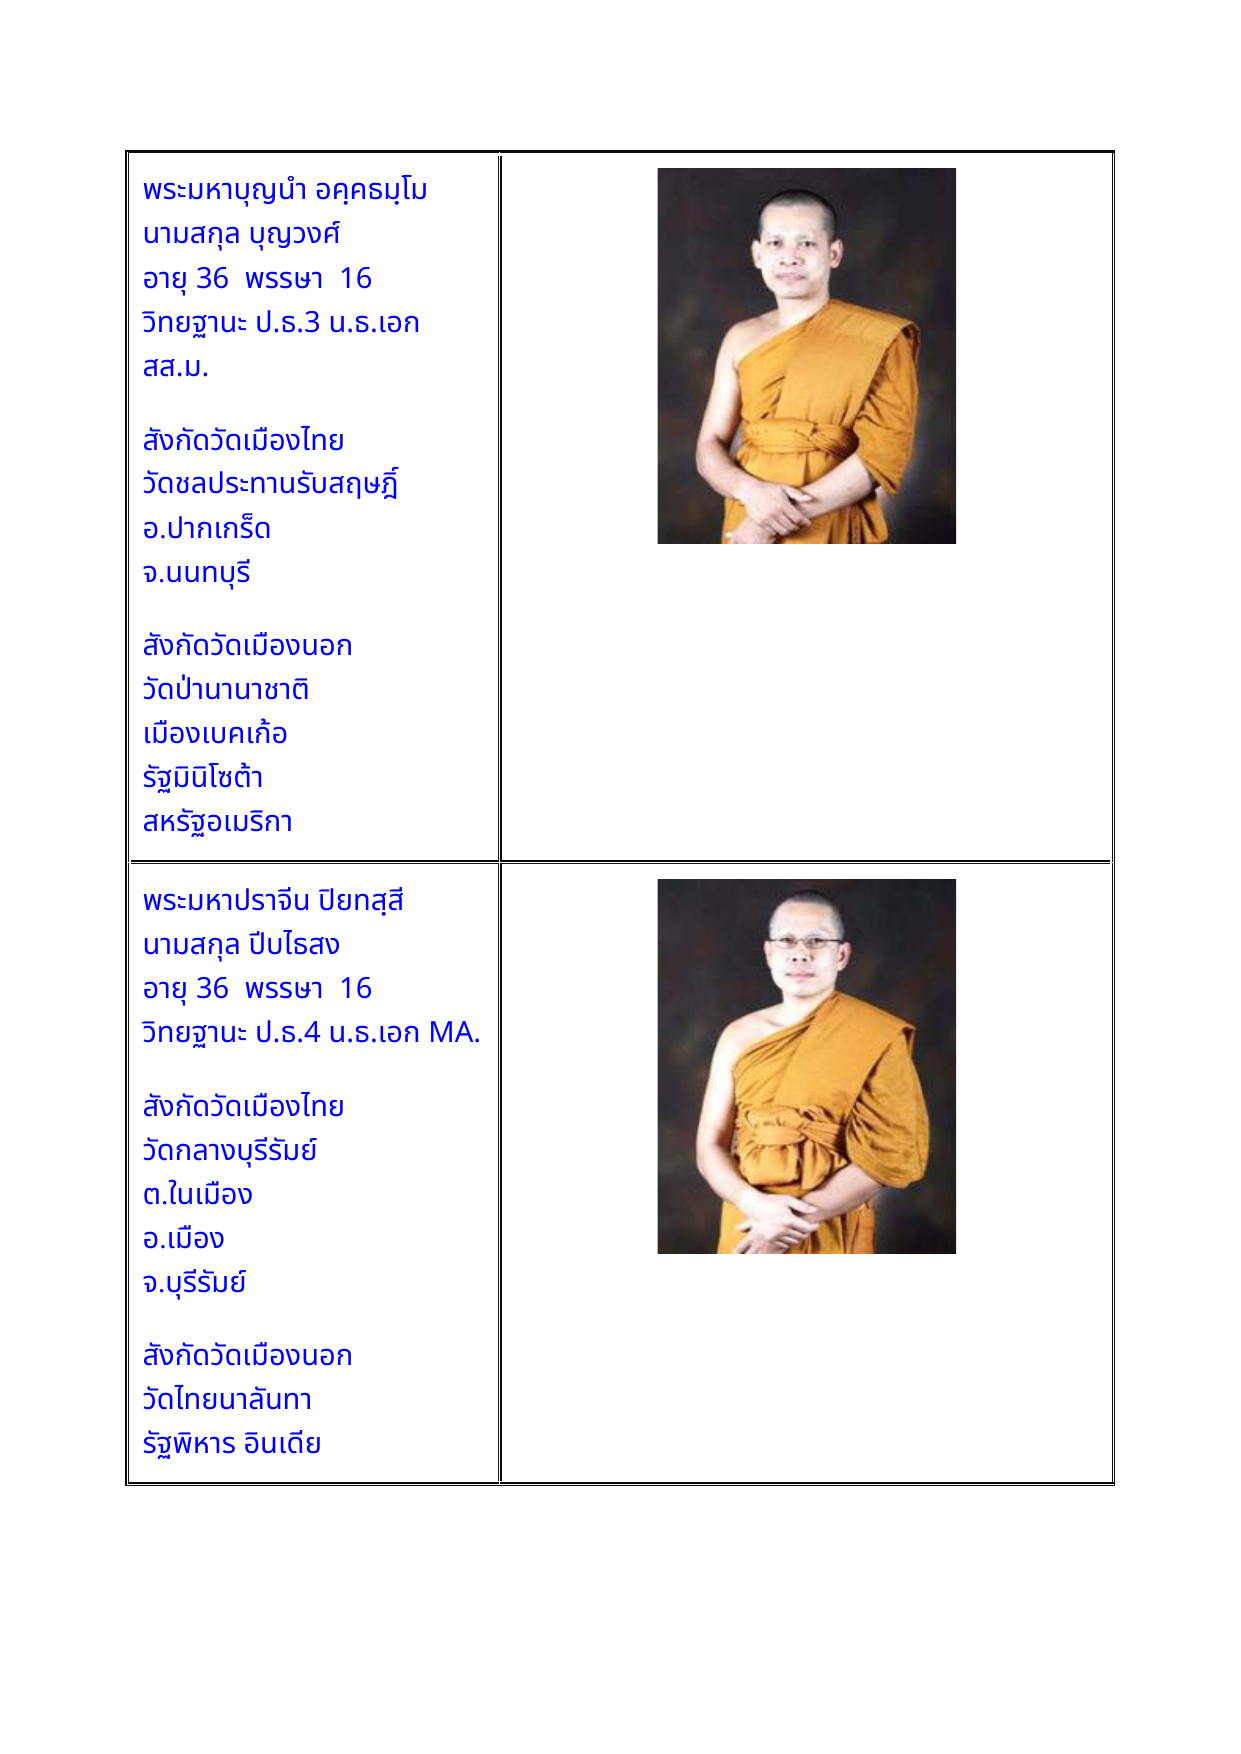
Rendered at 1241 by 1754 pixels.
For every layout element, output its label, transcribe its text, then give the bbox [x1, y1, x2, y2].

table_cell [500, 860, 1112, 1482]
picture [657, 879, 957, 1254]
picture [657, 168, 957, 544]
table_cell พระมหาปราจีน ปิยทสฺสี นามสกุล ปีบไธสง อายุ 36 พรรษา 16 วิทยฐานะ ป.ธ.4 น.ธ.เอก MA. สังกัดวัดเมืองไทย วัดกลางบุรีรัมย์ ต.ในเมือง อ.เมือง จ.บุรีรัมย์ สังกัดวัดเมืองนอก วัดไทยนาลันทา รัฐพิหาร อินเดีย [129, 860, 500, 1482]
table_cell พระมหาบุญนำ อคฺคธมฺโม นามสกุล บุญวงศ์ อายุ 36 พรรษา 16 วิทยฐานะ ป.ธ.3 น.ธ.เอก สส.ม. สังกัดวัดเมืองไทย วัดชลประทานรับสฤษฎิ์ อ.ปากเกร็ด จ.นนทบุรี สังกัดวัดเมืองนอก วัดป่านานาชาติ เมืองเบคเก้อ รัฐมินิโซต้า สหรัฐอเมริกา [129, 152, 500, 860]
table_cell [500, 153, 1112, 860]
